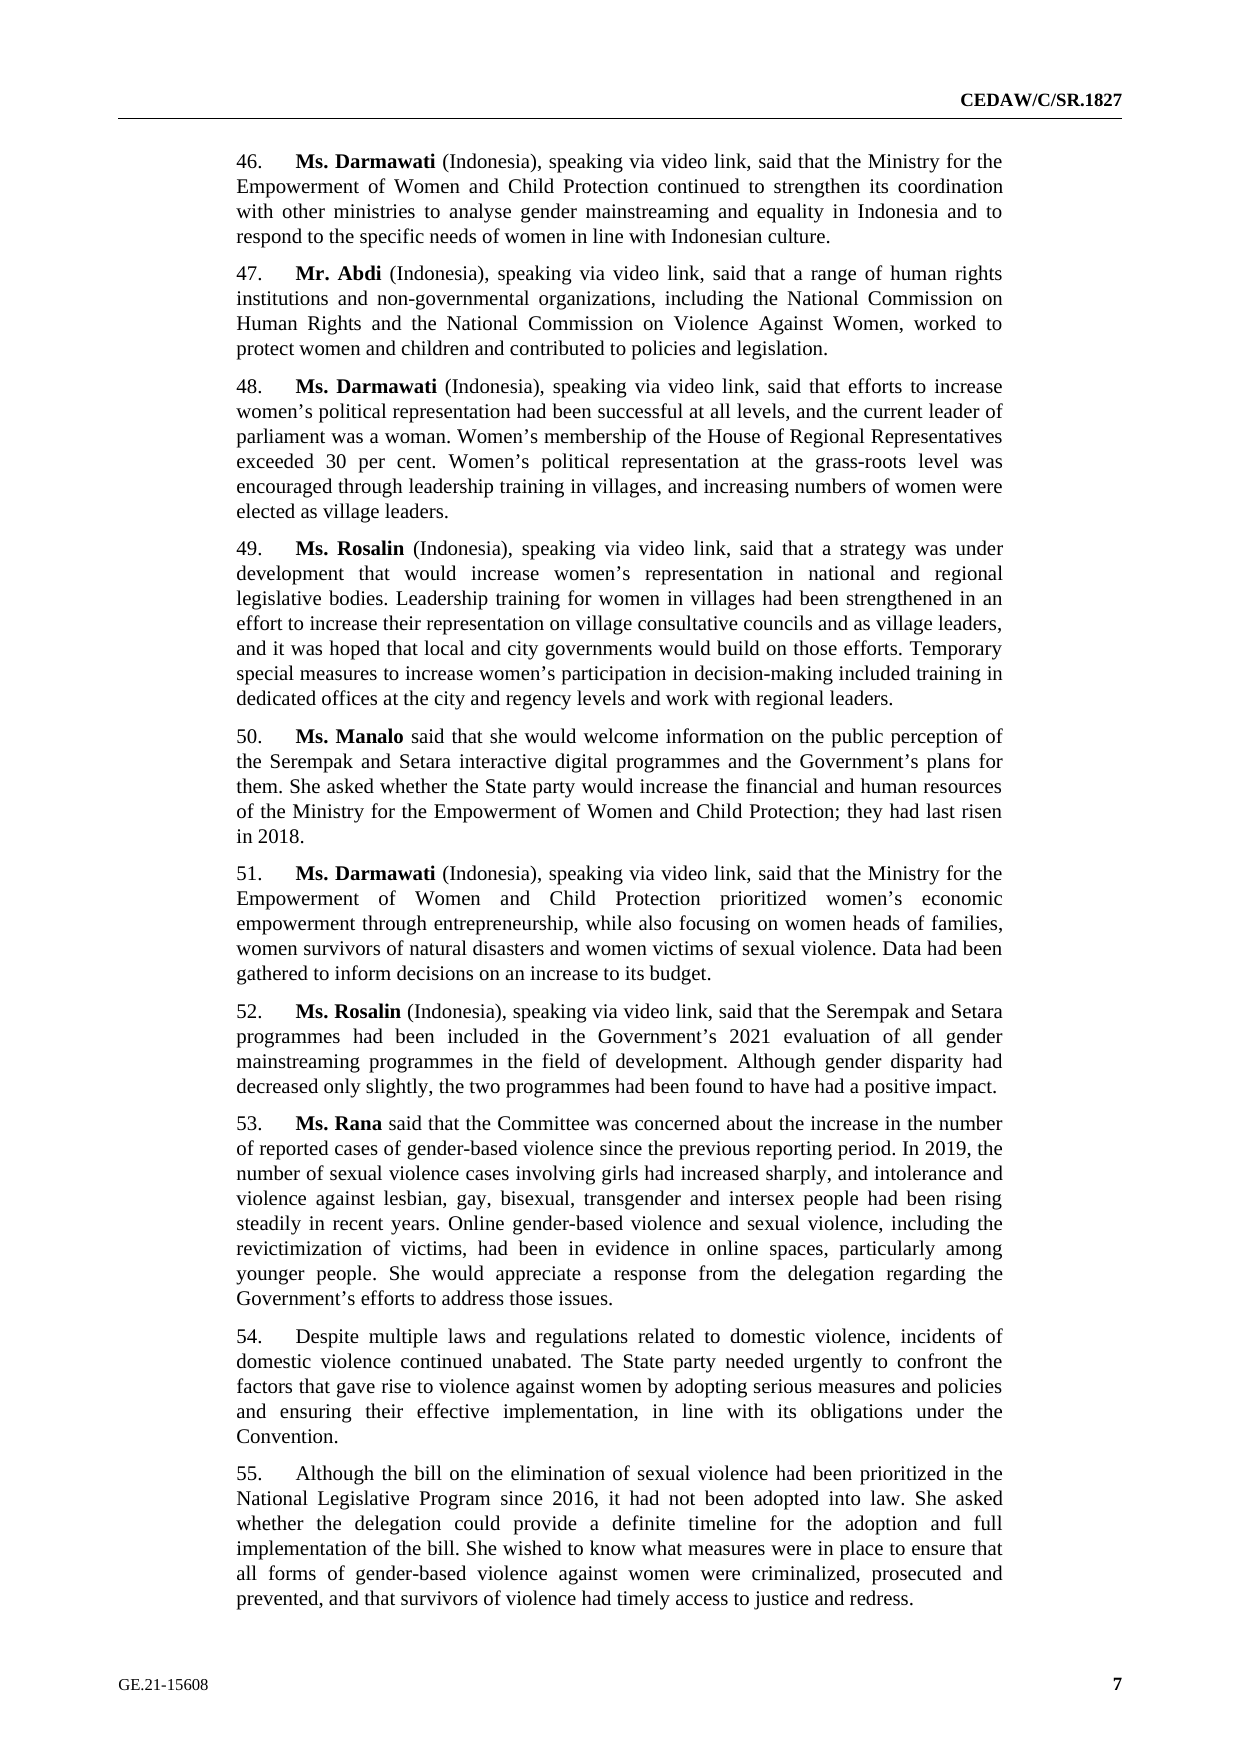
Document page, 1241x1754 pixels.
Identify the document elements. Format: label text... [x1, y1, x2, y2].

list 50. Ms. Manalo said that she would welcome information on the public perception of the Serempak and Setara interactive digital programmes and the Government’s plans for them. She asked whether the State party would increase the financial and human resources of the Ministry for the Empowerment of Women and Child Protection; they had last risen in 2018. [236, 723, 1004, 848]
list 53. Ms. Rana said that the Committee was concerned about the increase in the number of reported cases of gender-based violence since the previous reporting period. In 2019, the number of sexual violence cases involving girls had increased sharply, and intolerance and violence against lesbian, gay, bisexual, transgender and intersex people had been rising steadily in recent years. Online gender-based violence and sexual violence, including the revictimization of victims, had been in evidence in online spaces, particularly among younger people. She would appreciate a response from the delegation regarding the Government’s efforts to address those issues. [236, 1110, 1004, 1310]
list 48. Ms. Darmawati (Indonesia), speaking via video link, said that efforts to increase women’s political representation had been successful at all levels, and the current leader of parliament was a woman. Women’s membership of the House of Regional Representatives exceeded 30 per cent. Women’s political representation at the grass-roots level was encouraged through leadership training in villages, and increasing numbers of women were elected as village leaders. [236, 373, 1004, 523]
list 54. Despite multiple laws and regulations related to domestic violence, incidents of domestic violence continued unabated. The State party needed urgently to confront the factors that gave rise to violence against women by adopting serious measures and policies and ensuring their effective implementation, in line with its obligations under the Convention. [236, 1323, 1004, 1448]
list 49. Ms. Rosalin (Indonesia), speaking via video link, said that a strategy was under development that would increase women’s representation in national and regional legislative bodies. Leadership training for women in villages had been strengthened in an effort to increase their representation on village consultative councils and as village leaders, and it was hoped that local and city governments would build on those efforts. Temporary special measures to increase women’s participation in decision-making included training in dedicated offices at the city and regency levels and work with regional leaders. [236, 535, 1004, 710]
list 47. Mr. Abdi (Indonesia), speaking via video link, said that a range of human rights institutions and non-governmental organizations, including the National Commission on Human Rights and the National Commission on Violence Against Women, worked to protect women and children and contributed to policies and legislation. [236, 260, 1004, 360]
list 51. Ms. Darmawati (Indonesia), speaking via video link, said that the Ministry for the Empowerment of Women and Child Protection prioritized women’s economic empowerment through entrepreneurship, while also focusing on women heads of families, women survivors of natural disasters and women victims of sexual violence. Data had been gathered to inform decisions on an increase to its budget. [236, 860, 1004, 985]
list 52. Ms. Rosalin (Indonesia), speaking via video link, said that the Serempak and Setara programmes had been included in the Government’s 2021 evaluation of all gender mainstreaming programmes in the field of development. Although gender disparity had decreased only slightly, the two programmes had been found to have had a positive impact. [236, 998, 1004, 1098]
list 46. Ms. Darmawati (Indonesia), speaking via video link, said that the Ministry for the Empowerment of Women and Child Protection continued to strengthen its coordination with other ministries to analyse gender mainstreaming and equality in Indonesia and to respond to the specific needs of women in line with Indonesian culture. [236, 148, 1004, 248]
list 55. Although the bill on the elimination of sexual violence had been prioritized in the National Legislative Program since 2016, it had not been adopted into law. She asked whether the delegation could provide a definite timeline for the adoption and full implementation of the bill. She wished to know what measures were in place to ensure that all forms of gender-based violence against women were criminalized, prosecuted and prevented, and that survivors of violence had timely access to justice and redress. [236, 1460, 1004, 1610]
